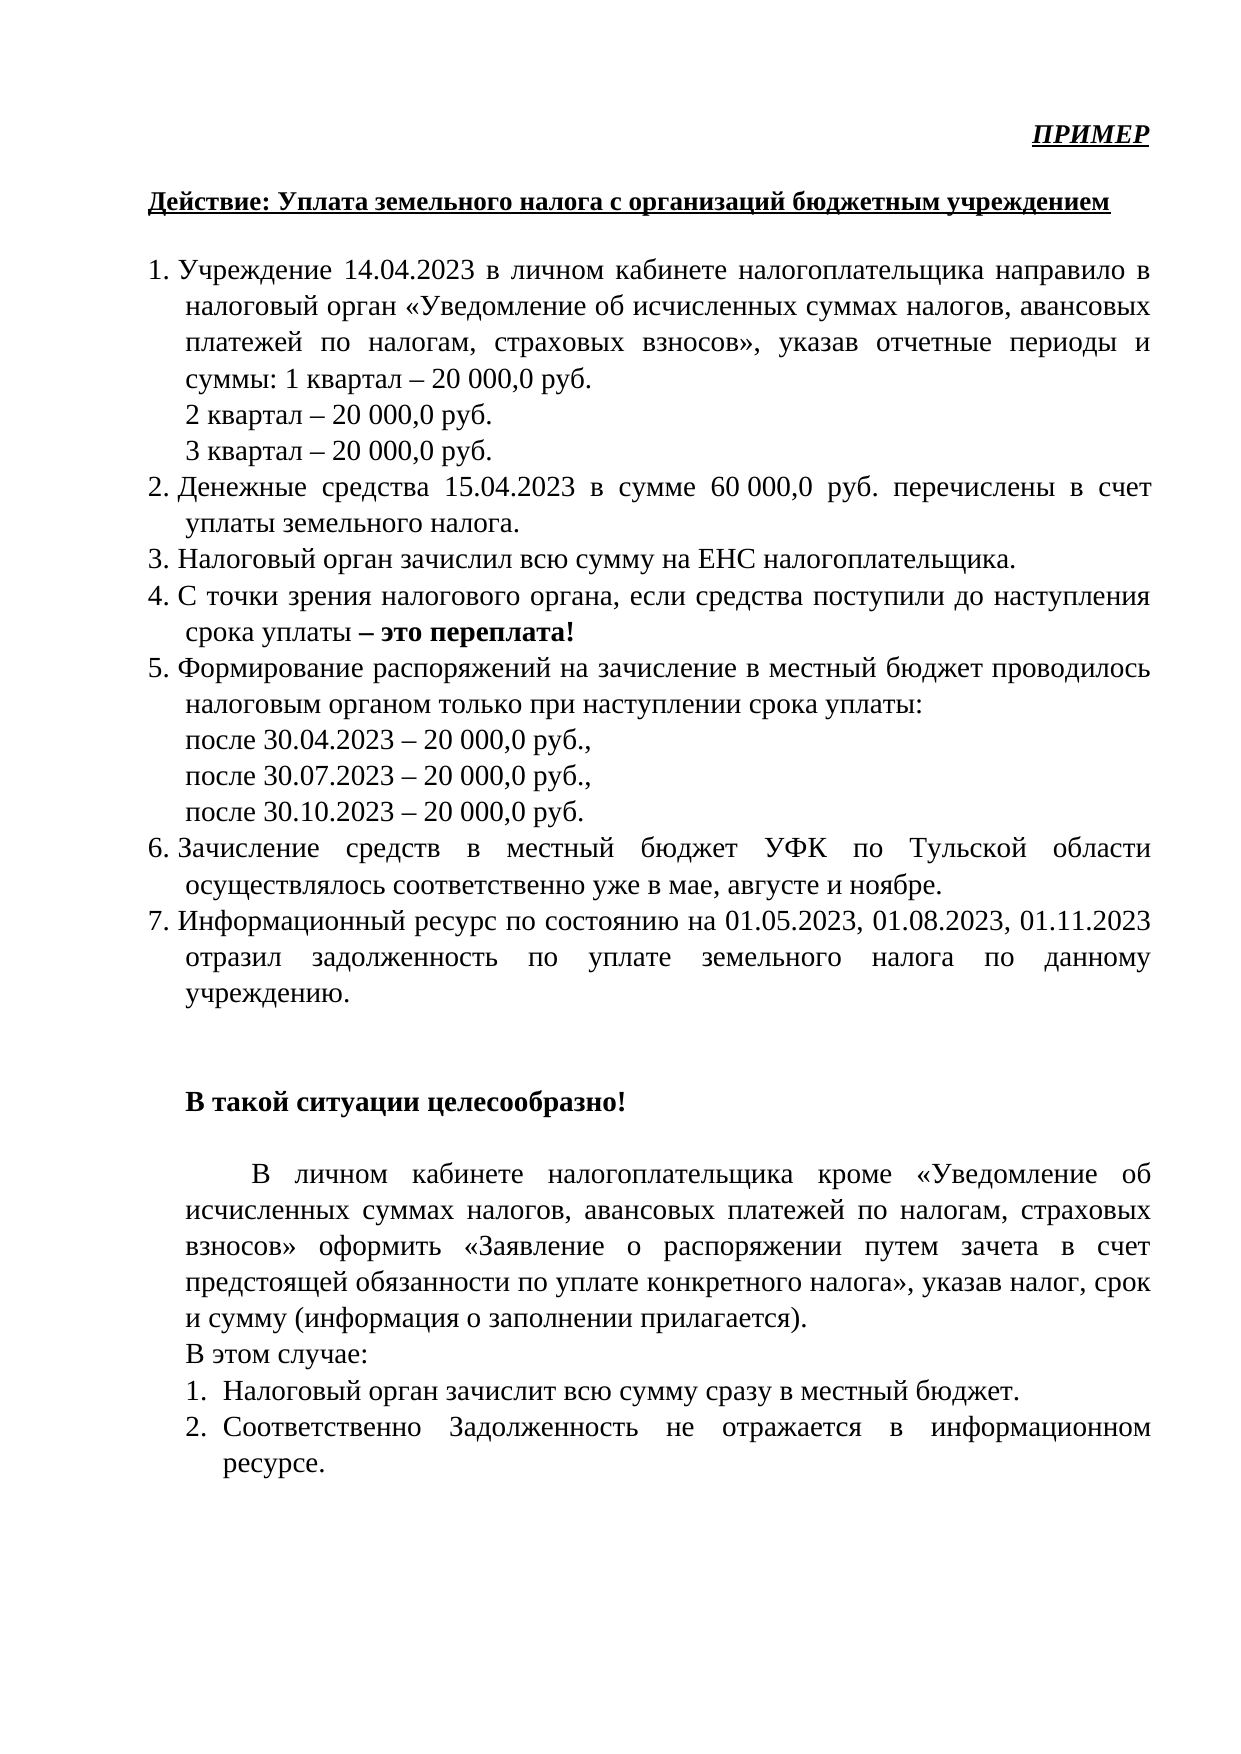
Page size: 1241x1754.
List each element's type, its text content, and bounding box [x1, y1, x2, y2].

list 2 квартал – 20 000,0 руб. [185, 397, 1152, 430]
list ПРИМЕР [133, 118, 1152, 149]
list Формирование распоряжений на зачисление в местный бюджет проводилось налоговым органом только при наступлении срока уплаты: [148, 650, 1152, 719]
list Соответственно Задолженность не отражается в информационном ресурсе. [185, 1409, 1152, 1479]
list Денежные средства 15.04.2023 в сумме 60 000,0 руб. перечислены в счет уплаты земельного налога. [148, 469, 1152, 539]
list Налоговый орган зачислит всю сумму сразу в местный бюджет. [185, 1373, 1152, 1406]
list В этом случае: [185, 1337, 1152, 1370]
list Налоговый орган зачислил всю сумму на ЕНС налогоплательщика. [148, 541, 1152, 575]
list 3 квартал – 20 000,0 руб. [185, 433, 1152, 467]
list В личном кабинете налогоплательщика кроме «Уведомление об исчисленных суммах налогов, авансовых платежей по налогам, страховых взносов» оформить «Заявление о распоряжении путем зачета в счет предстоящей обязанности по уплате конкретного налога», указав налог, срок и сумму (информация о заполнении прилагается). [185, 1156, 1152, 1334]
list Учреждение 14.04.2023 в личном кабинете налогоплательщика направило в налоговый орган «Уведомление об исчисленных суммах налогов, авансовых платежей по налогам, страховых взносов», указав отчетные периоды и суммы: 1 квартал – 20 000,0 руб. [148, 252, 1152, 394]
list Зачисление средств в местный бюджет УФК по Тульской области осуществлялось соответственно уже в мае, августе и ноябре. [148, 831, 1152, 900]
list В такой ситуации целесообразно! [185, 1084, 1152, 1117]
list после 30.04.2023 – 20 000,0 руб., [185, 722, 1152, 756]
list Информационный ресурс по состоянию на 01.05.2023, 01.08.2023, 01.11.2023 отразил задолженность по уплате земельного налога по данному учреждению. [148, 903, 1152, 1009]
list Действие: Уплата земельного налога с организаций бюджетным учреждением [133, 185, 1152, 216]
list после 30.10.2023 – 20 000,0 руб. [185, 794, 1152, 828]
list после 30.07.2023 – 20 000,0 руб., [185, 758, 1152, 792]
list С точки зрения налогового органа, если средства поступили до наступления срока уплаты – это переплата! [148, 578, 1152, 647]
